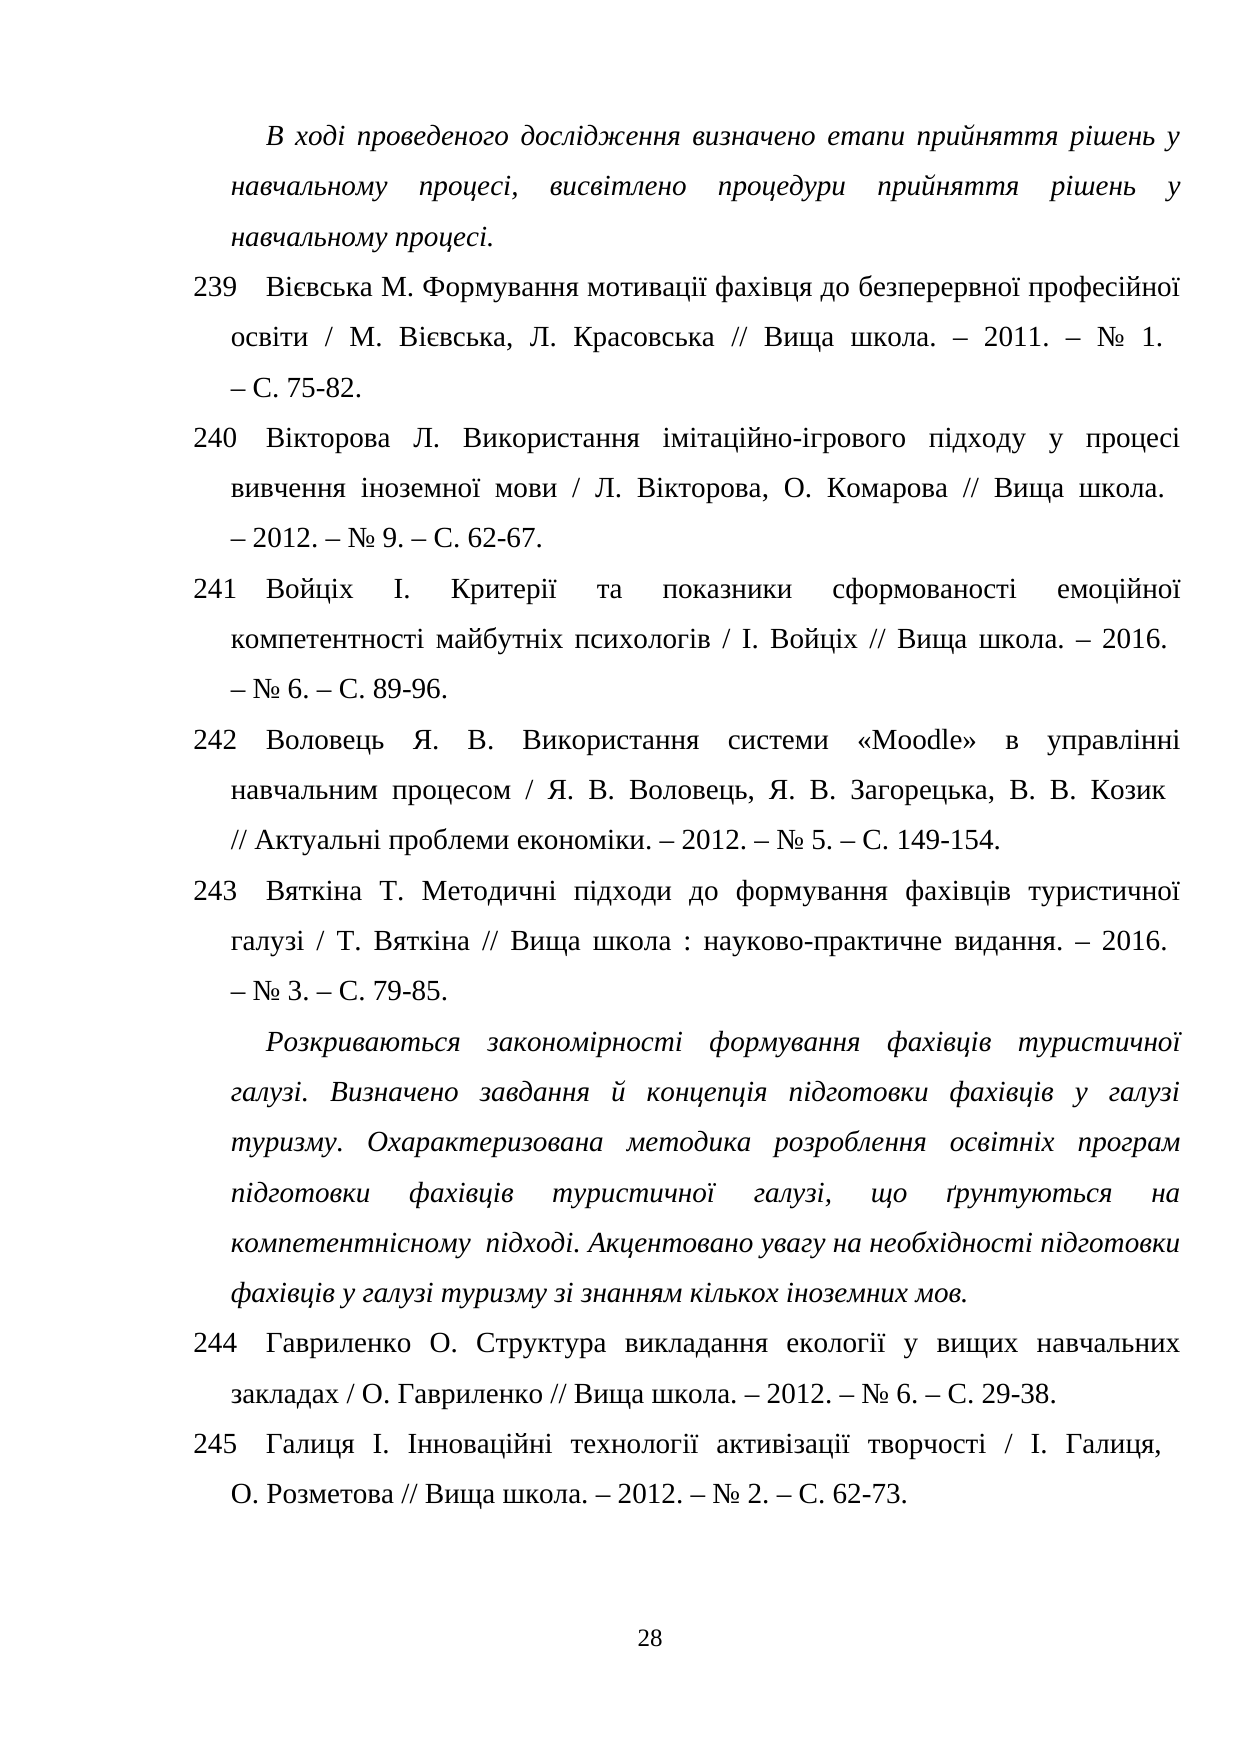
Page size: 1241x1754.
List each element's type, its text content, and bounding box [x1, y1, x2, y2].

list Воловець Я. В. Використання системи «Мооdle» в управлінні навчальним процесом / Я. В. Воловець, Я. В. Загорецька, В. В. Козик // Актуальні проблеми економіки. – 2012. – № 5. – С. 149-154. [193, 722, 1181, 856]
list Вієвська М. Формування мотивації фахівця до безперервної професійної освіти / М. Вієвська, Л. Красовська // Вища школа. – 2011. – № 1. – С. 75-82. [193, 269, 1181, 403]
list Вяткіна Т. Методичні підходи до формування фахівців туристичної галузі / Т. Вяткіна // Вища школа : науково-практичне видання. – 2016. – № 3. – С. 79-85. [193, 873, 1181, 1007]
list Вікторова Л. Використання імітаційно-ігрового підходу у процесі вивчення іноземної мови / Л. Вікторова, О. Комарова // Вища школа. – 2012. – № 9. – С. 62-67. [193, 420, 1181, 554]
list Гавриленко О. Структура викладання екології у вищих навчальних закладах / О. Гавриленко // Вища школа. – 2012. – № 6. – С. 29-38. [193, 1326, 1181, 1409]
list Галиця І. Інноваційні технології активізації творчості / І. Галиця, О. Розметова // Вища школа. – 2012. – № 2. – С. 62-73. [193, 1426, 1181, 1510]
list Войціх І. Критерії та показники сформованості емоційної компетентності майбутніх психологів / І. Войціх // Вища школа. – 2016. – № 6. – С. 89-96. [193, 571, 1181, 705]
list Розкриваються закономірності формування фахівців туристичної галузі. Визначено завдання й концепція підготовки фахівців у галузі туризму. Охарактеризована методика розроблення освітніх програм підготовки фахівців туристичної галузі, що ґрунтуються на компетентнісному підході. Акцентовано увагу на необхідності підготовки фахівців у галузі туризму зі знанням кількох іноземних мов. [231, 1024, 1181, 1309]
list В ході проведеного дослідження визначено етапи прийняття рішень у навчальному процесі, висвітлено процедури прийняття рішень у навчальному процесі. [231, 118, 1181, 252]
